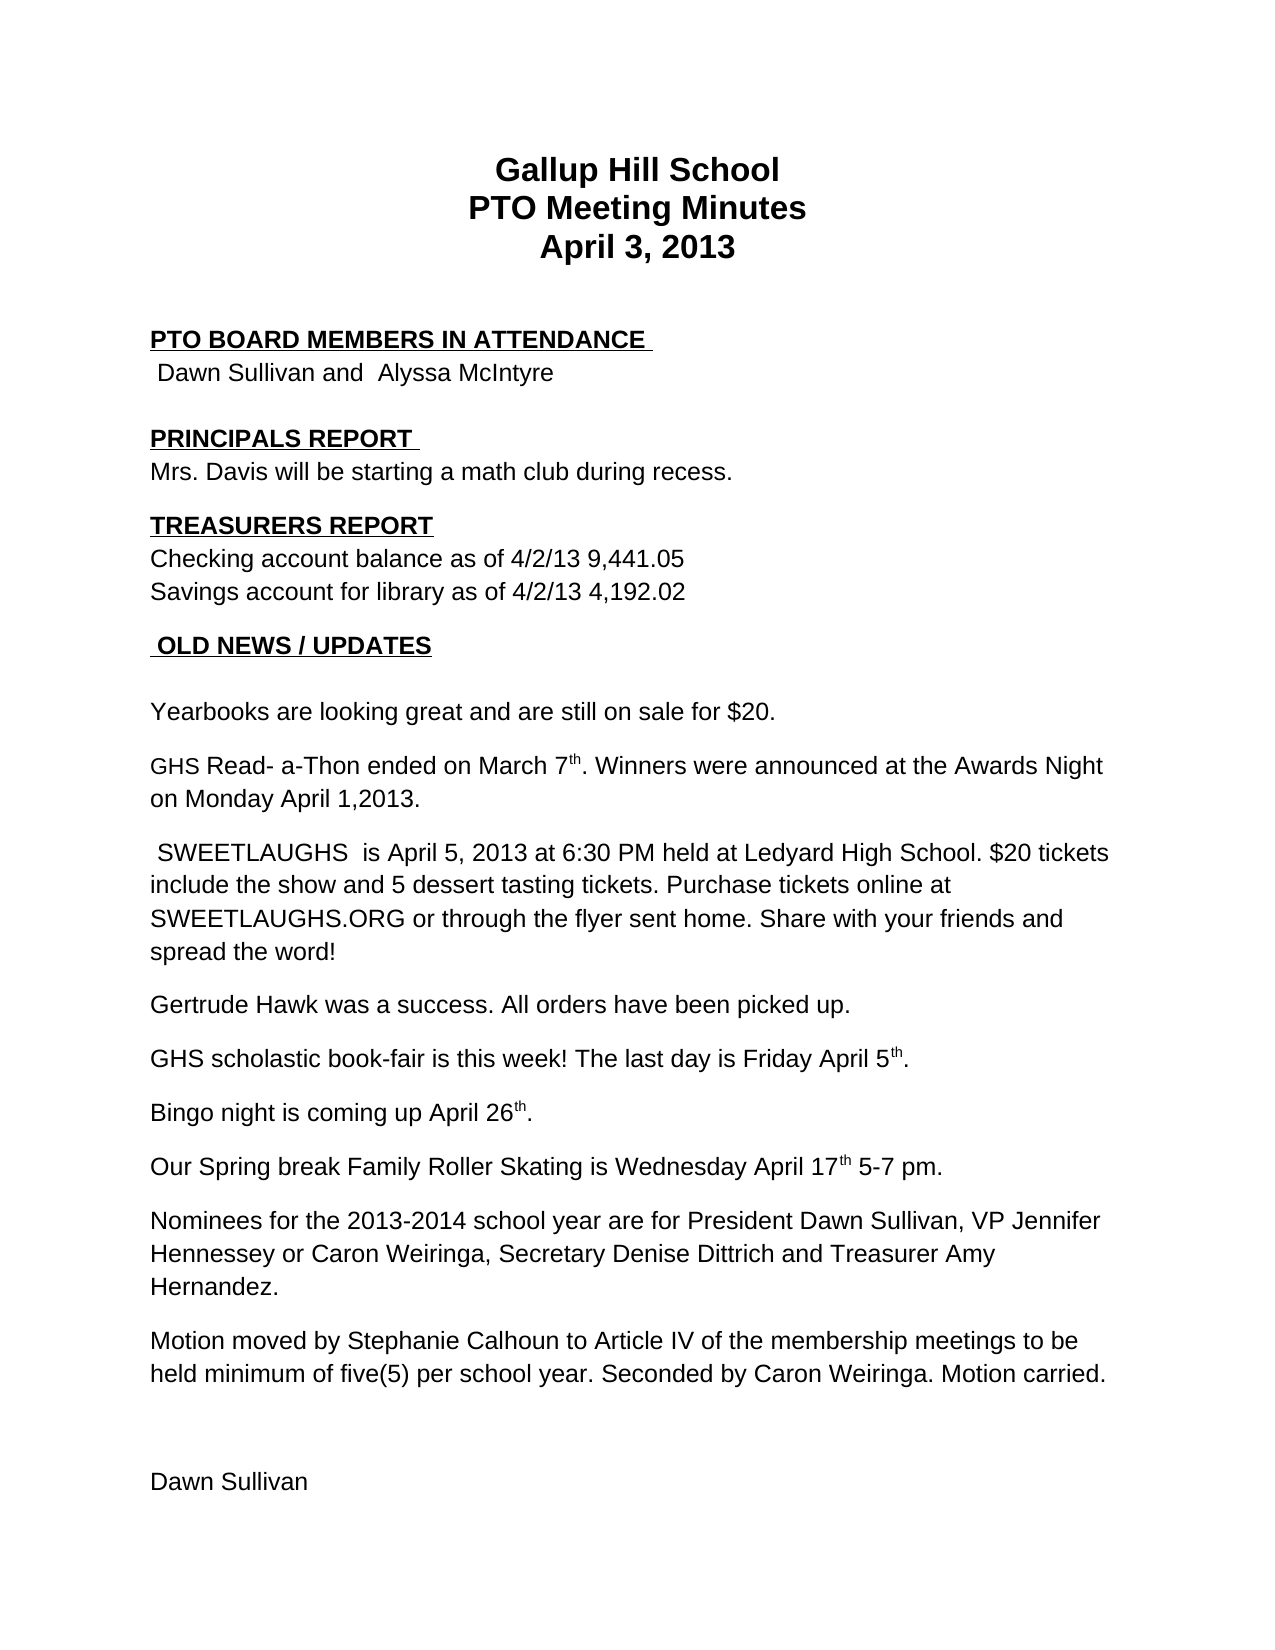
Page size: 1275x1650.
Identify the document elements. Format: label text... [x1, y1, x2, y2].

text Motion moved by Stephanie Calhoun to Article IV of the membership meetings to be held minimum of five(5) per school year. Seconded by Caron Weiringa. Motion carried. [150, 1326, 1125, 1387]
text PTO Meeting Minutes [150, 188, 1125, 227]
text Savings account for library as of 4/2/13 4,192.02 [150, 577, 1125, 606]
text Dawn Sullivan [150, 1466, 1125, 1495]
text GHS scholastic book-fair is this week! The last day is Friday April 5th. [150, 1044, 1125, 1073]
text Gertrude Hawk was a success. All orders have been picked up. [150, 990, 1125, 1019]
text Nominees for the 2013-2014 school year are for President Dawn Sullivan, VP Jennifer Hennessey or Caron Weiringa, Secretary Denise Dittrich and Treasurer Amy Hernandez. [150, 1206, 1125, 1301]
text Dawn Sullivan and Alyssa McIntyre [150, 358, 1125, 387]
text OLD NEWS / UPDATES [150, 631, 1125, 659]
text TREASURERS REPORT [150, 511, 1125, 539]
text Gallup Hill School [150, 150, 1125, 188]
text Mrs. Davis will be starting a math club during recess. [150, 457, 1125, 486]
text PRINCIPALS REPORT [150, 424, 1125, 453]
text Checking account balance as of 4/2/13 9,441.05 [150, 544, 1125, 573]
text GHS Read- a-Thon ended on March 7th. Winners were announced at the Awards Night on Monday April 1,2013. [150, 751, 1125, 812]
text SWEETLAUGHS is April 5, 2013 at 6:30 PM held at Ledyard High School. $20 tickets include the show and 5 dessert tasting tickets. Purchase tickets online at SWEETLAUGHS.ORG or through the flyer sent home. Share with your friends and spread the word! [150, 837, 1125, 965]
text Yearbooks are looking great and are still on sale for $20. [150, 697, 1125, 726]
text Bingo night is coming up April 26th. [150, 1098, 1125, 1127]
text April 3, 2013 [150, 227, 1125, 265]
text PTO BOARD MEMBERS IN ATTENDANCE [150, 325, 1125, 354]
text Our Spring break Family Roller Skating is Wednesday April 17th 5-7 pm. [150, 1152, 1125, 1181]
